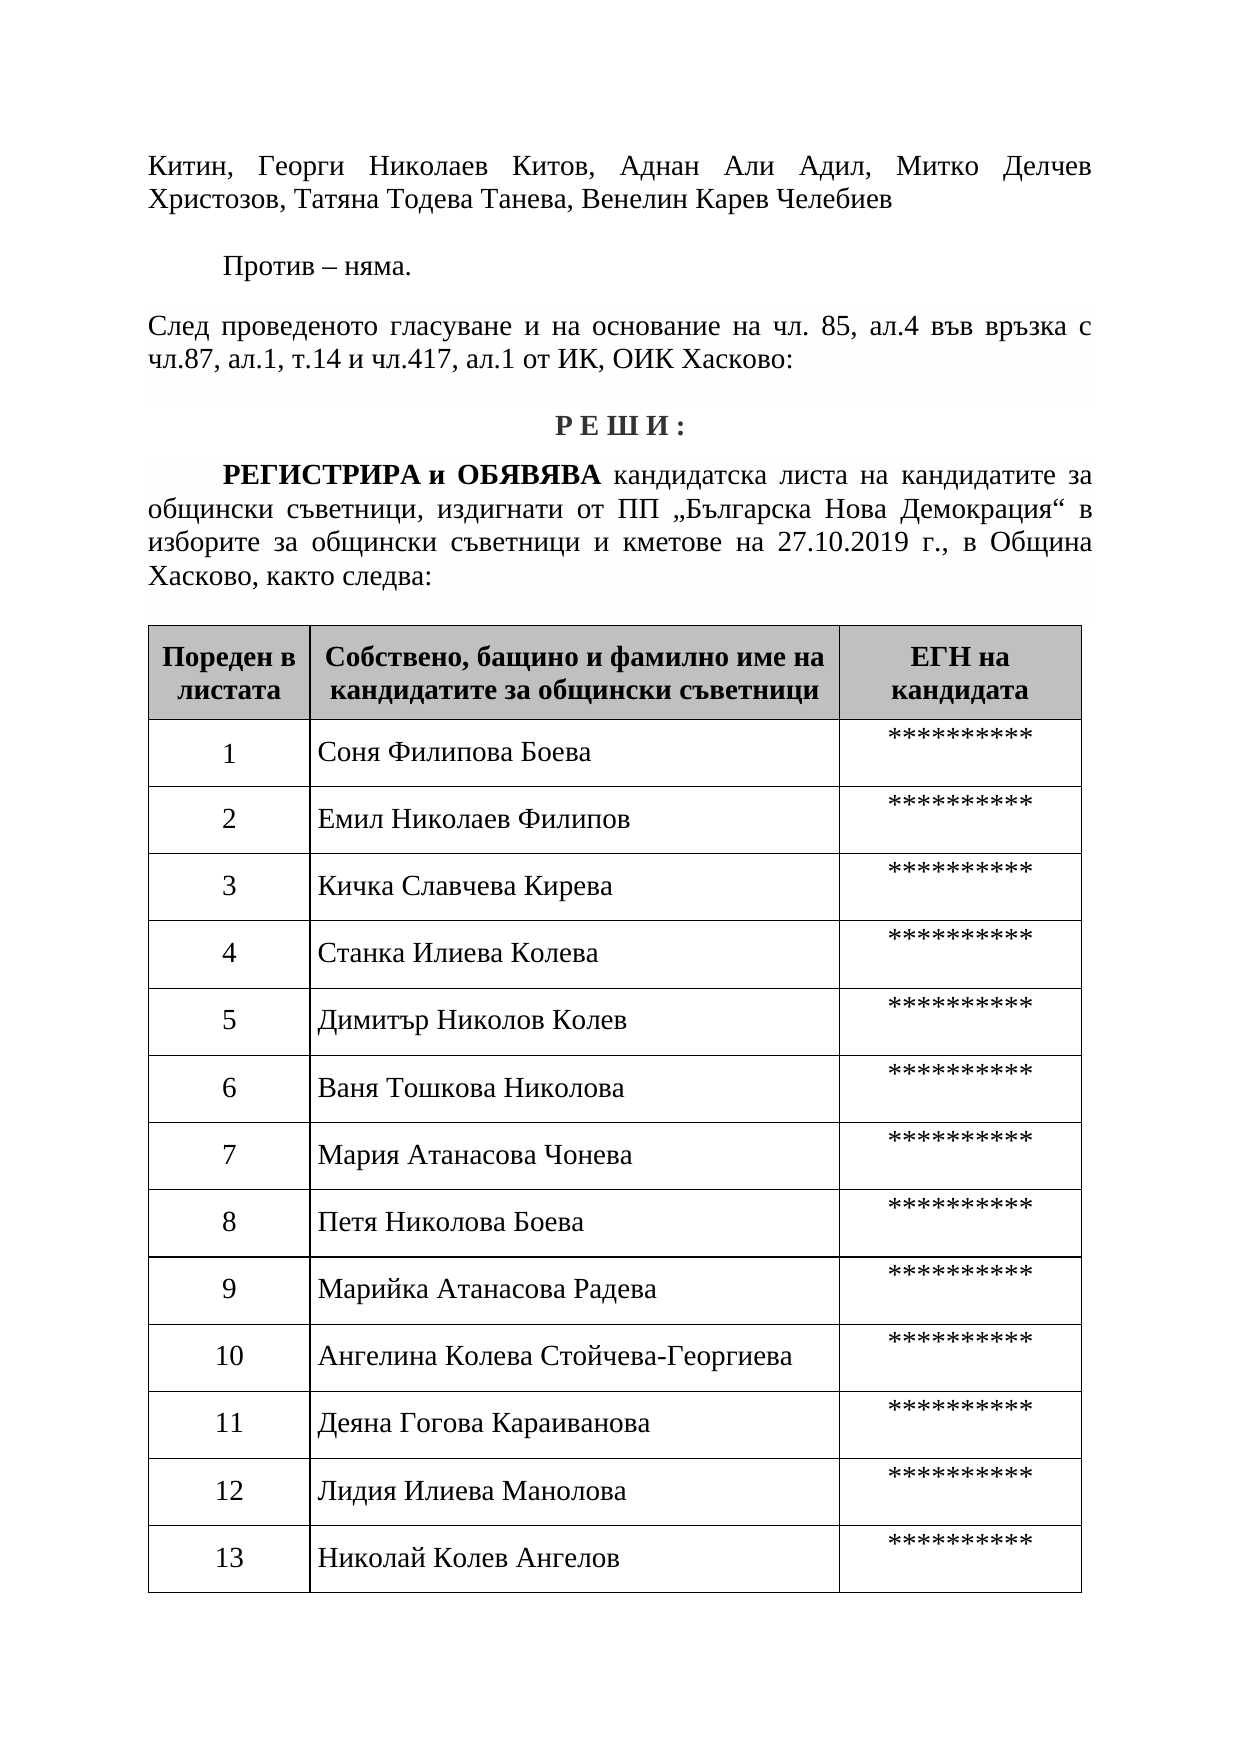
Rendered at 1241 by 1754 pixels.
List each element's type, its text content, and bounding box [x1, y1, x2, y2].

table_cell 6 [149, 1056, 309, 1122]
table_cell Петя Николова Боева [311, 1190, 839, 1256]
table_cell 4 [149, 921, 309, 988]
table_cell ********** [840, 720, 1081, 786]
table_cell 13 [149, 1526, 309, 1592]
table_header ЕГН на кандидата [840, 626, 1081, 719]
table_cell ********** [840, 1190, 1081, 1256]
table_cell Лидия Илиева Манолова [311, 1459, 839, 1525]
table_cell ********** [840, 854, 1081, 920]
text Р Е Ш И : [148, 408, 1093, 442]
table_cell 1 [149, 720, 309, 786]
table_cell 3 [149, 854, 309, 920]
table_cell Мария Атанасова Чонева [311, 1123, 839, 1189]
table_cell ********** [840, 1526, 1081, 1592]
table_cell ********** [840, 1392, 1081, 1458]
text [148, 148, 1093, 215]
table_cell ********** [840, 1123, 1081, 1189]
table_cell 7 [149, 1123, 309, 1189]
table_header Собствено, бащино и фамилно име на кандидатите за общински съветници [311, 626, 839, 719]
table_cell ********** [840, 1325, 1081, 1391]
table_cell ********** [840, 1459, 1081, 1525]
table_cell Ангелина Колева Стойчева-Георгиева [311, 1325, 839, 1391]
table_cell ********** [840, 921, 1081, 988]
table_cell 12 [149, 1459, 309, 1525]
table_cell ********** [840, 1258, 1081, 1323]
table_cell Соня Филипова Боева [311, 720, 839, 786]
table_cell Димитър Николов Колев [311, 989, 839, 1055]
table_cell ********** [840, 787, 1081, 853]
table_cell ********** [840, 989, 1081, 1055]
text След проведеното гласуване и на основание на чл. 85, ал.4 във връзка с чл.87, ал.1, т.14 и чл.417, ал.1 от ИК, ОИК Хасково: [148, 308, 1093, 375]
table_cell Деяна Гогова Караиванова [311, 1392, 839, 1458]
text РЕГИСТРИРА и ОБЯВЯВА кандидатска листа на кандидатите за общински съветници, издигнати от ПП „Българска Нова Демокрация“ в изборите за общински съветници и кметове на 27.10.2019 г., в Община Хасково, както следва: [148, 457, 1093, 592]
text Против – няма. [148, 248, 1093, 282]
table_cell Станка Илиева Колева [311, 921, 839, 988]
table_cell 2 [149, 787, 309, 853]
table_cell 9 [149, 1258, 309, 1323]
table_cell ********** [840, 1056, 1081, 1122]
table_cell Марийка Атанасова Радева [311, 1258, 839, 1323]
table_cell 10 [149, 1325, 309, 1391]
table_cell 11 [149, 1392, 309, 1458]
table_cell 8 [149, 1190, 309, 1256]
table_cell Ваня Тошкова Николова [311, 1056, 839, 1122]
table_header Пореден в листата [149, 626, 309, 719]
table_cell Николай Колев Ангелов [311, 1526, 839, 1592]
table_cell Кичка Славчева Кирева [311, 854, 839, 920]
table_cell 5 [149, 989, 309, 1055]
table_cell Емил Николаев Филипов [311, 787, 839, 853]
